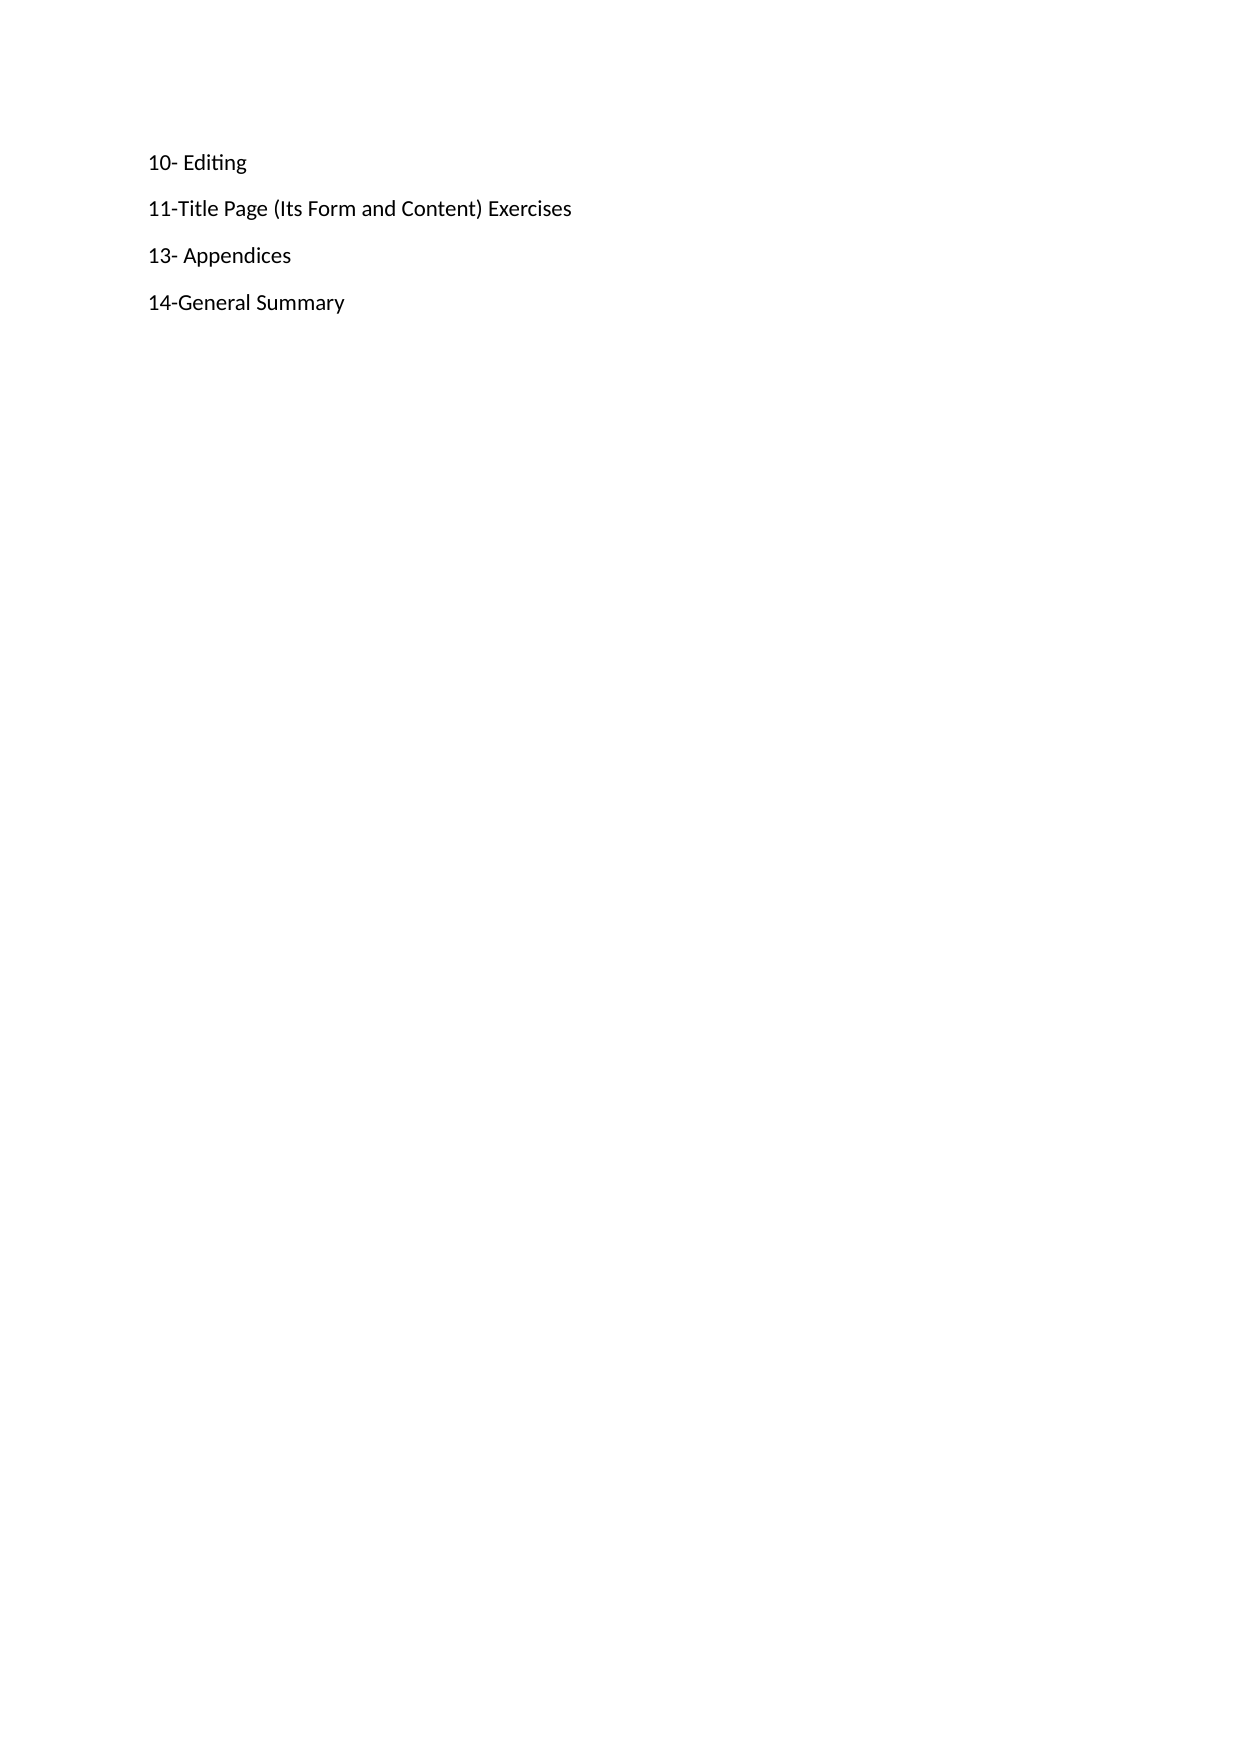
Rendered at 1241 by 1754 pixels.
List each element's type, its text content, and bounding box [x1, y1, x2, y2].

text 11-Title Page (Its Form and Content) Exercises [148, 194, 1093, 222]
text 10- Editing [148, 148, 1093, 176]
text 13- Appendices [148, 241, 1093, 269]
text 14-General Summary [148, 288, 1093, 316]
